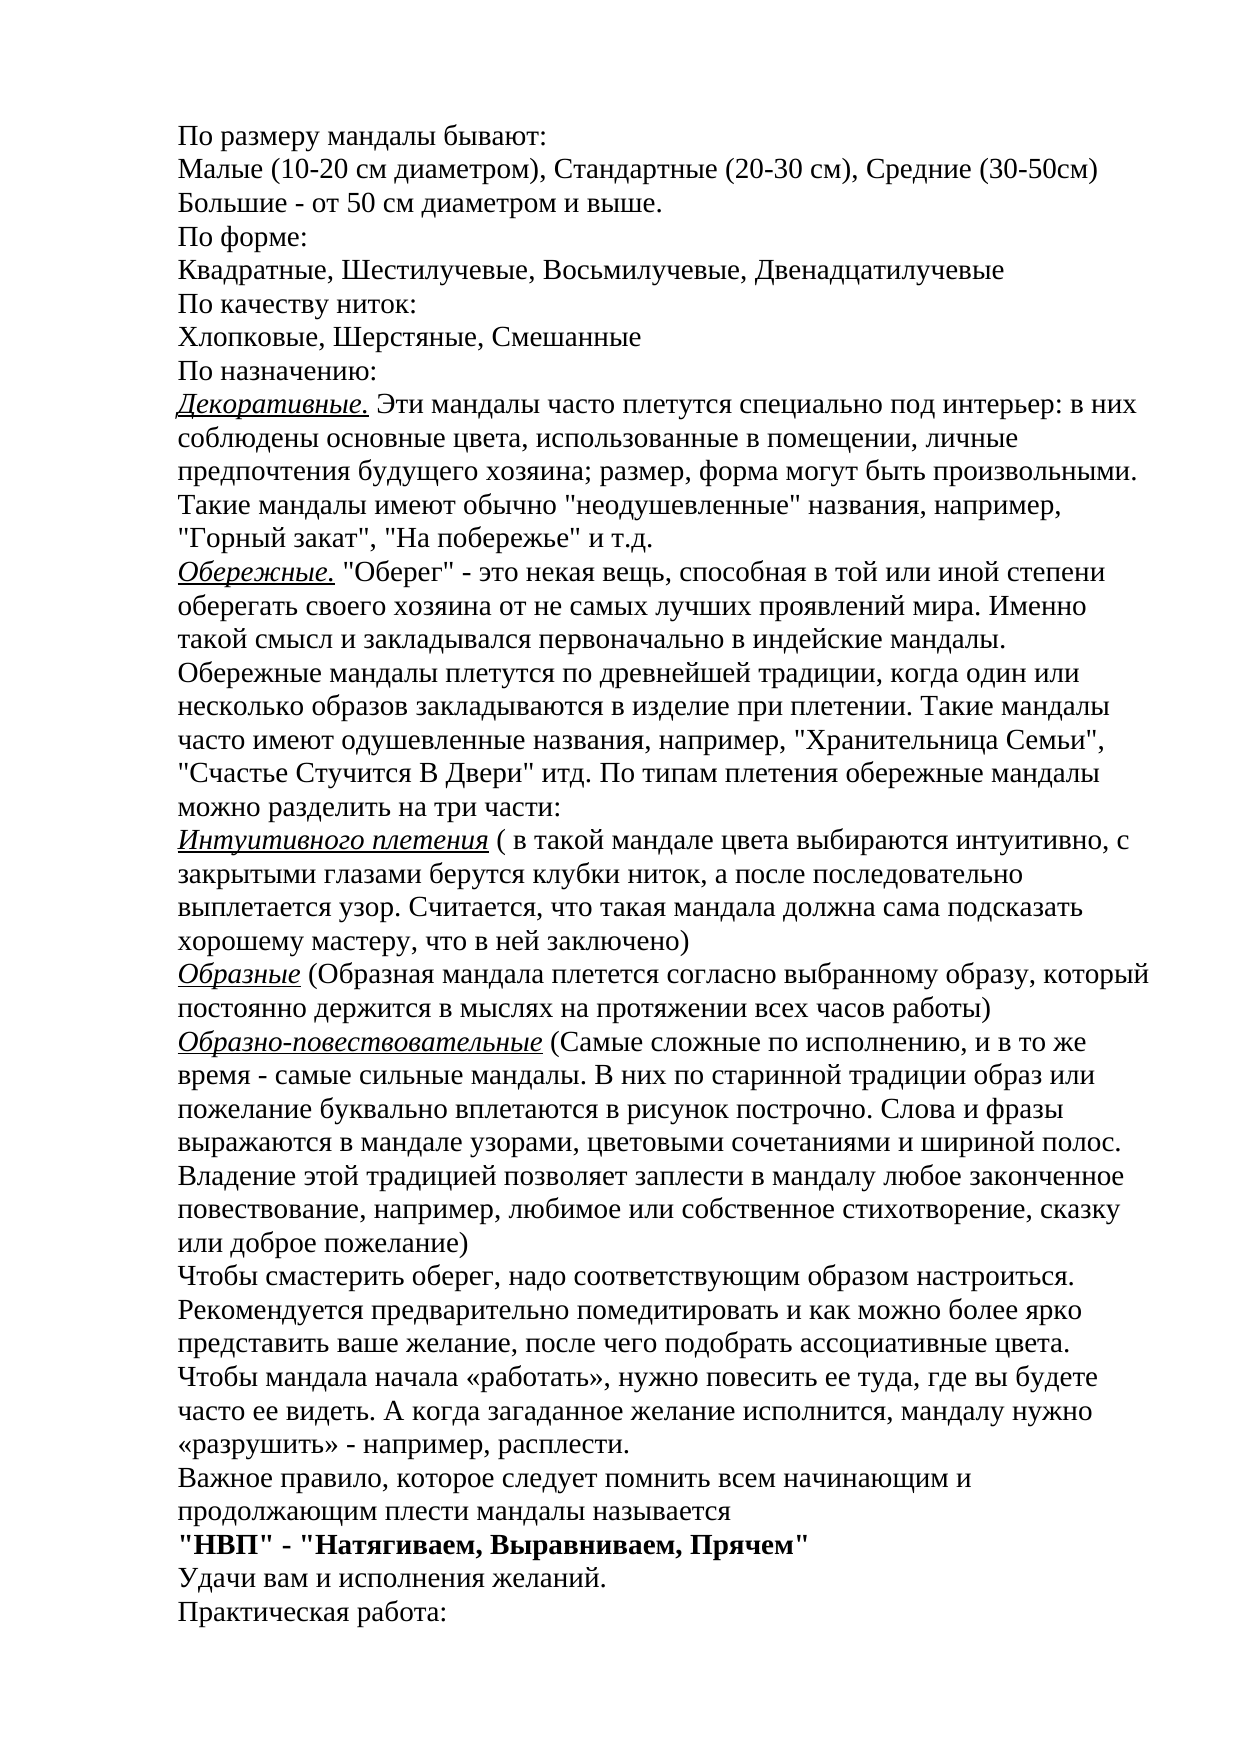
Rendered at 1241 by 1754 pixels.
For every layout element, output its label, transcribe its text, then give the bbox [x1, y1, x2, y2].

text Важное правило, которое следует помнить всем начинающим и продолжающим плести мандалы называется [177, 1460, 1152, 1527]
text Удачи вам и исполнения желаний. [177, 1560, 1152, 1594]
text "НВП" - "Натягиваем, Выравниваем, Прячем" [177, 1527, 1152, 1560]
text По размеру мандалы бывают: Малые (10-20 см диаметром), Стандартные (20-30 см), Средние (30-50см) Большие - от 50 см диаметром и выше. По форме: Квадратные, Шестилучевые, Восьмилучевые, Двенадцатилучевые По качеству ниток: Хлопковые, Шерстяные, Смешанные По назначению: Декоративные. Эти мандалы часто плетутся специально под интерьер: в них соблюдены основные цвета, использованные в помещении, личные предпочтения будущего хозяина; размер, форма могут быть произвольными. Такие мандалы имеют обычно "неодушевленные" названия, например, "Горный закат", "На побережье" и т.д. Обережные. "Оберег" - это некая вещь, способная в той или иной степени оберегать своего хозяина от не самых лучших проявлений мира. Именно такой смысл и закладывался первоначально в индейские мандалы. Обережные мандалы плетутся по древнейшей традиции, когда один или несколько образов закладываются в изделие при плетении. Такие мандалы часто имеют одушевленные названия, например, "Хранительница Семьи", "Счастье Стучится В Двери" итд. По типам плетения обережные мандалы можно разделить на три части: Интуитивного плетения ( в такой мандале цвета выбираются интуитивно, с закрытыми глазами берутся клубки ниток, а после последовательно выплетается узор. Считается, что такая мандала должна сама подсказать хорошему мастеру, что в ней заключено) Образные (Образная мандала плетется согласно выбранному образу, который постоянно держится в мыслях на протяжении всех часов работы) Образно-повествовательные (Самые сложные по исполнению, и в то же время - самые сильные мандалы. В них по старинной традиции образ или пожелание буквально вплетаются в рисунок построчно. Слова и фразы выражаются в мандале узорами, цветовыми сочетаниями и шириной полос. Владение этой традицией позволяет заплести в мандалу любое законченное повествование, например, любимое или собственное стихотворение, сказку или доброе пожелание) Чтобы смастерить оберег, надо соответствующим образом настроиться. Рекомендуется предварительно помедитировать и как можно более ярко представить ваше желание, после чего подобрать ассоциативные цвета. [177, 118, 1152, 1359]
text Чтобы мандала начала «работать», нужно повесить ее туда, где вы будете часто ее видеть. А когда загаданное желание исполнится, мандалу нужно «разрушить» - например, расплести. [177, 1359, 1152, 1460]
text Практическая работа: [177, 1594, 1152, 1627]
